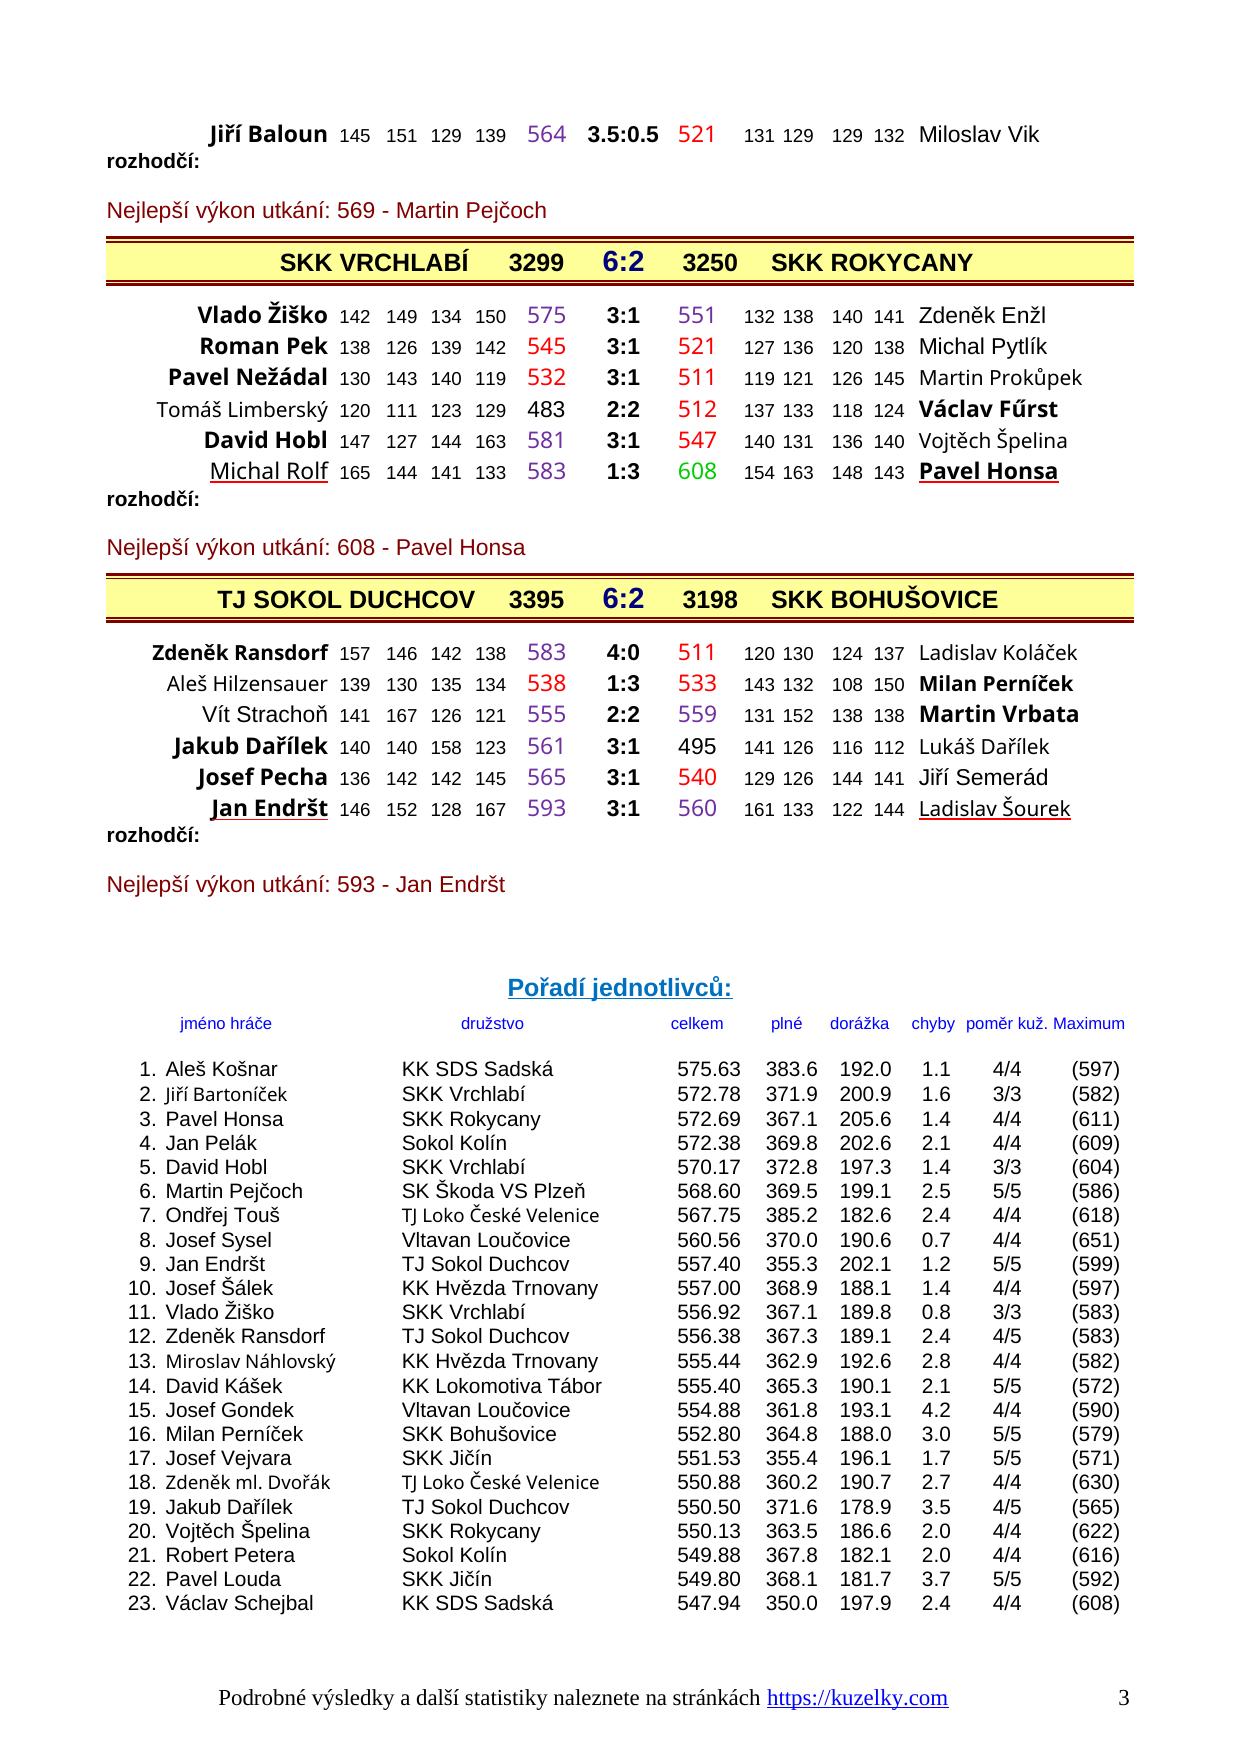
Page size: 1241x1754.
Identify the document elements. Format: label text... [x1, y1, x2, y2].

text 14. David Kášek KK Lokomotiva Tábor 555.40 365.3 190.1 2.1 5/5 (572) [106, 1373, 1134, 1397]
text Pořadí jednotlivců: [94, 973, 1145, 1002]
text Tomáš Limberský 120 111 123 129 483 2:2 512 137 133 118 124 Václav Fűrst [106, 393, 1134, 424]
text rozhodčí: [106, 823, 1134, 847]
text 6. Martin Pejčoch SK Škoda VS Plzeň 568.60 369.5 199.1 2.5 5/5 (586) [106, 1179, 1134, 1203]
text Michal Rolf 165 144 141 133 583 1:3 608 154 163 148 143 Pavel Honsa [106, 455, 1134, 486]
text 7. Ondřej Touš TJ Loko České Velenice 567.75 385.2 182.6 2.4 4/4 (618) [106, 1203, 1134, 1228]
text 9. Jan Endršt TJ Sokol Duchcov 557.40 355.3 202.1 1.2 5/5 (599) [106, 1252, 1134, 1276]
text Vlado Žiško 142 149 134 150 575 3:1 551 132 138 140 141 Zdeněk Enžl [106, 299, 1134, 330]
text 2. Jiří Bartoníček SKK Vrchlabí 572.78 371.9 200.9 1.6 3/3 (582) [106, 1081, 1134, 1107]
text 5. David Hobl SKK Vrchlabí 570.17 372.8 197.3 1.4 3/3 (604) [106, 1155, 1134, 1179]
text 15. Josef Gondek Vltavan Loučovice 554.88 361.8 193.1 4.2 4/4 (590) [106, 1397, 1134, 1421]
text Nejlepší výkon utkání: 608 - Pavel Honsa [106, 534, 1134, 561]
text SKK Vrchlabí 3299 6:2 3250 SKK Rokycany [106, 243, 1134, 280]
text TJ Sokol Duchcov 3395 6:2 3198 SKK Bohušovice [106, 579, 1134, 617]
text 12. Zdeněk Ransdorf TJ Sokol Duchcov 556.38 367.3 189.1 2.4 4/5 (583) [106, 1324, 1134, 1348]
text rozhodčí: [106, 149, 1134, 173]
text 3. Pavel Honsa SKK Rokycany 572.69 367.1 205.6 1.4 4/4 (611) [106, 1107, 1134, 1131]
text 18. Zdeněk ml. Dvořák TJ Loko České Velenice 550.88 360.2 190.7 2.7 4/4 (630) [106, 1469, 1134, 1495]
text Pavel Nežádal 130 143 140 119 532 3:1 511 119 121 126 145 Martin Prokůpek [106, 361, 1134, 393]
text 11. Vlado Žiško SKK Vrchlabí 556.92 367.1 189.8 0.8 3/3 (583) [106, 1300, 1134, 1324]
text Josef Pecha 136 142 142 145 565 3:1 540 129 126 144 141 Jiří Semerád [106, 761, 1134, 792]
text Zdeněk Ransdorf 157 146 142 138 583 4:0 511 120 130 124 137 Ladislav Koláček [106, 636, 1134, 667]
text 19. Jakub Dařílek TJ Sokol Duchcov 550.50 371.6 178.9 3.5 4/5 (565) [106, 1495, 1134, 1519]
text Nejlepší výkon utkání: 593 - Jan Endršt [106, 871, 1134, 898]
text 22. Pavel Louda SKK Jičín 549.80 368.1 181.7 3.7 5/5 (592) [106, 1567, 1134, 1591]
text 4. Jan Pelák Sokol Kolín 572.38 369.8 202.6 2.1 4/4 (609) [106, 1131, 1134, 1155]
text 21. Robert Petera Sokol Kolín 549.88 367.8 182.1 2.0 4/4 (616) [106, 1543, 1134, 1567]
text jméno hráče družstvo celkem plné dorážka chyby poměr kuž. Maximum [106, 1014, 1134, 1033]
text Jiří Baloun 145 151 129 139 564 3.5:0.5 521 131 129 129 132 Miloslav Vik [106, 118, 1134, 149]
text David Hobl 147 127 144 163 581 3:1 547 140 131 136 140 Vojtěch Špelina [106, 424, 1134, 455]
text rozhodčí: [106, 486, 1134, 510]
text Aleš Hilzensauer 139 130 135 134 538 1:3 533 143 132 108 150 Milan Perníček [106, 667, 1134, 698]
text 17. Josef Vejvara SKK Jičín 551.53 355.4 196.1 1.7 5/5 (571) [106, 1445, 1134, 1469]
text 20. Vojtěch Špelina SKK Rokycany 550.13 363.5 186.6 2.0 4/4 (622) [106, 1519, 1134, 1543]
text 1. Aleš Košnar KK SDS Sadská 575.63 383.6 192.0 1.1 4/4 (597) [106, 1057, 1134, 1081]
text 8. Josef Sysel Vltavan Loučovice 560.56 370.0 190.6 0.7 4/4 (651) [106, 1228, 1134, 1252]
text Roman Pek 138 126 139 142 545 3:1 521 127 136 120 138 Michal Pytlík [106, 330, 1134, 361]
text Jakub Dařílek 140 140 158 123 561 3:1 495 141 126 116 112 Lukáš Dařílek [106, 729, 1134, 761]
text 16. Milan Perníček SKK Bohušovice 552.80 364.8 188.0 3.0 5/5 (579) [106, 1421, 1134, 1445]
text 23. Václav Schejbal KK SDS Sadská 547.94 350.0 197.9 2.4 4/4 (608) [106, 1591, 1134, 1614]
text Vít Strachoň 141 167 126 121 555 2:2 559 131 152 138 138 Martin Vrbata [106, 698, 1134, 729]
text Jan Endršt 146 152 128 167 593 3:1 560 161 133 122 144 Ladislav Šourek [106, 792, 1134, 823]
text Nejlepší výkon utkání: 569 - Martin Pejčoch [106, 197, 1134, 224]
text 10. Josef Šálek KK Hvězda Trnovany 557.00 368.9 188.1 1.4 4/4 (597) [106, 1276, 1134, 1300]
text 13. Miroslav Náhlovský KK Hvězda Trnovany 555.44 362.9 192.6 2.8 4/4 (582) [106, 1348, 1134, 1373]
